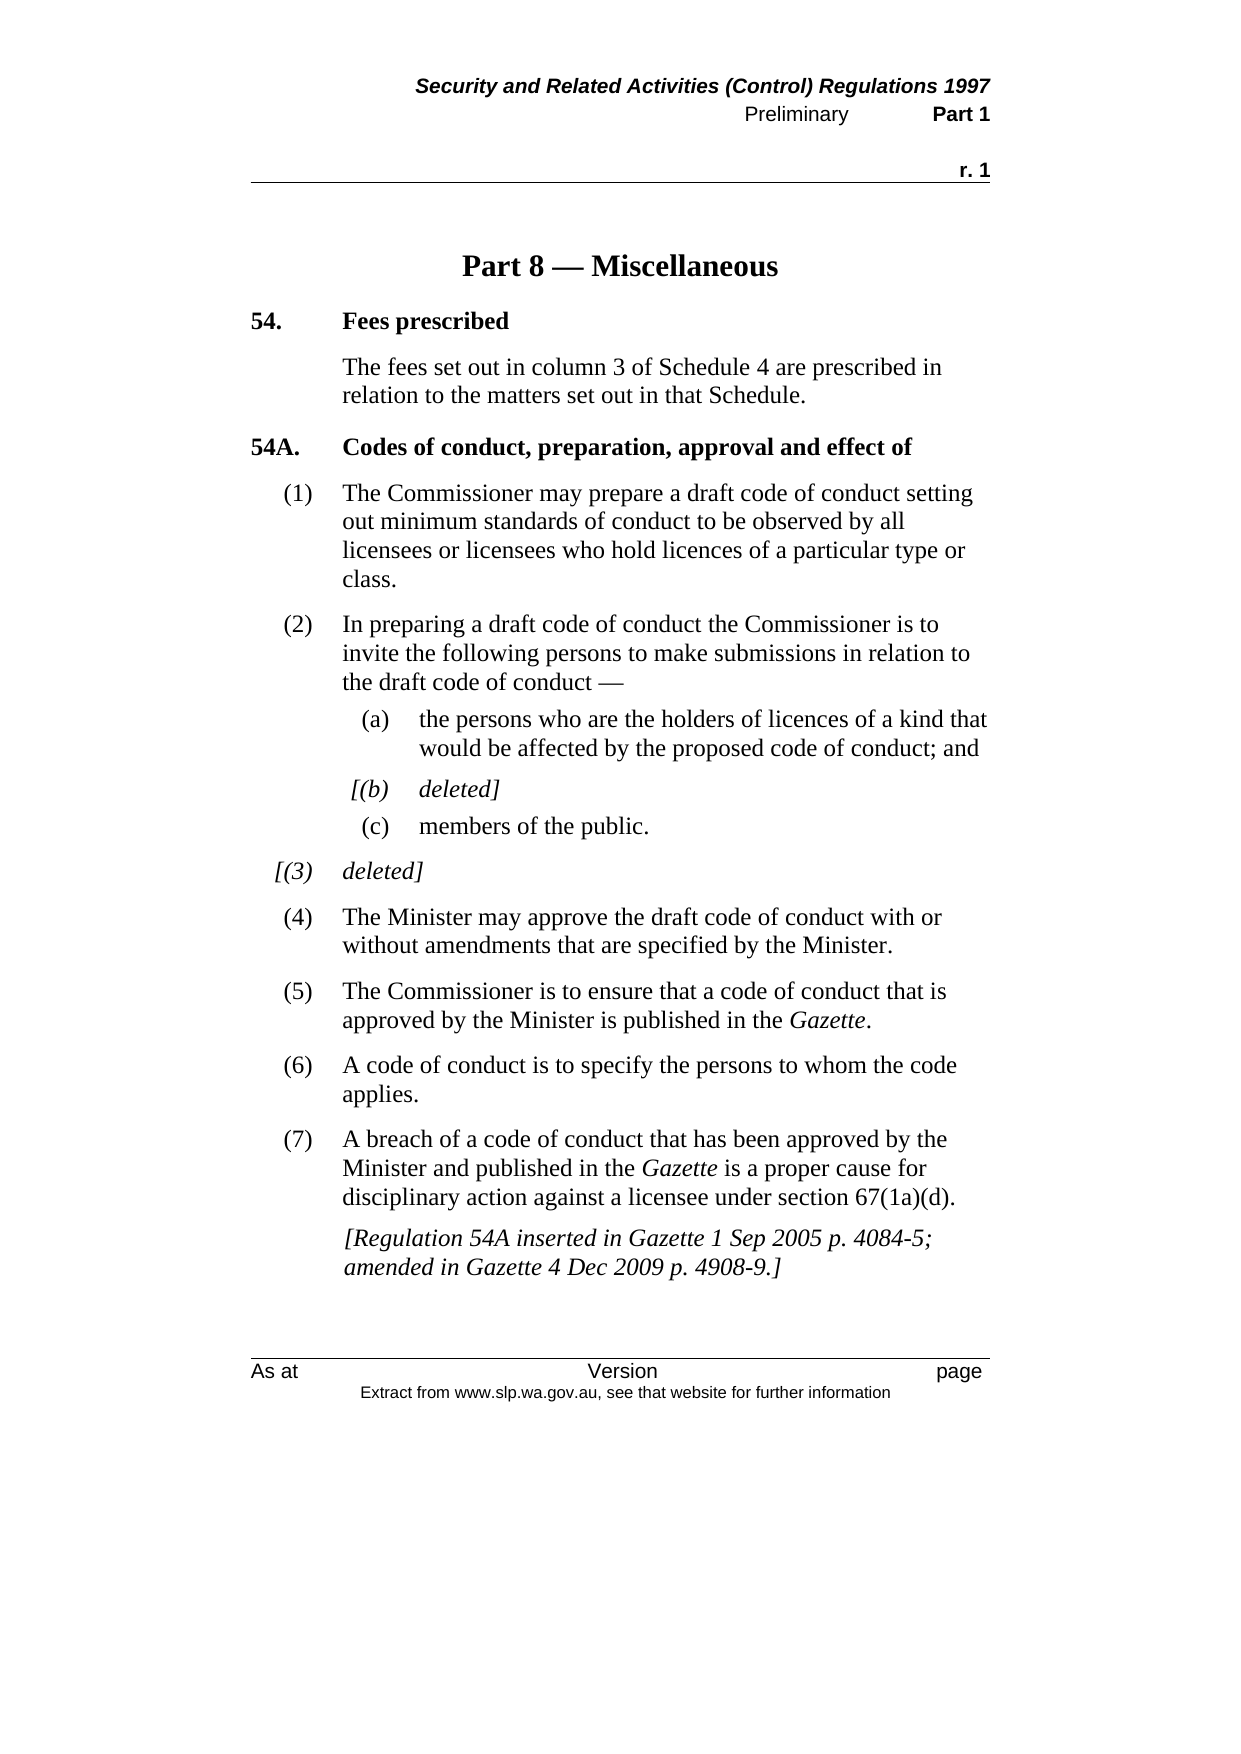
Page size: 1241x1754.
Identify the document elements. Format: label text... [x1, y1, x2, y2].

text [Regulation 54A inserted in Gazette 1 Sep 2005 p. 4084-5; amended in Gazette 4 Dec 2009 p. 4908-9.] [251, 1223, 990, 1281]
text [(3) deleted] [251, 856, 990, 885]
text (2) In preparing a draft code of conduct the Commissioner is to invite the following persons to make submissions in relation to the draft code of conduct — [251, 609, 990, 696]
text (5) The Commissioner is to ensure that a code of conduct that is approved by the Minister is published in the Gazette. [251, 976, 990, 1033]
subtitle 54. Fees prescribed [251, 306, 990, 335]
text The fees set out in column 3 of Schedule 4 are prescribed in relation to the matters set out in that Schedule. [251, 352, 990, 409]
subtitle 54A. Codes of conduct, preparation, approval and effect of [251, 432, 990, 461]
text (6) A code of conduct is to specify the persons to whom the code applies. [251, 1050, 990, 1108]
text (4) The Minister may approve the draft code of conduct with or without amendments that are specified by the Minister. [251, 902, 990, 959]
text (1) The Commissioner may prepare a draft code of conduct setting out minimum standards of conduct to be observed by all licensees or licensees who hold licences of a particular type or class. [251, 478, 990, 593]
text (c) members of the public. [251, 811, 990, 840]
text (a) the persons who are the holders of licences of a kind that would be affected by the proposed code of conduct; and [251, 704, 990, 761]
subtitle Part 8 — Miscellaneous [251, 247, 990, 283]
text (7) A breach of a code of conduct that has been approved by the Minister and published in the Gazette is a proper cause for disciplinary action against a licensee under section 67(1a)(d). [251, 1124, 990, 1211]
text [(b) deleted] [251, 774, 990, 803]
